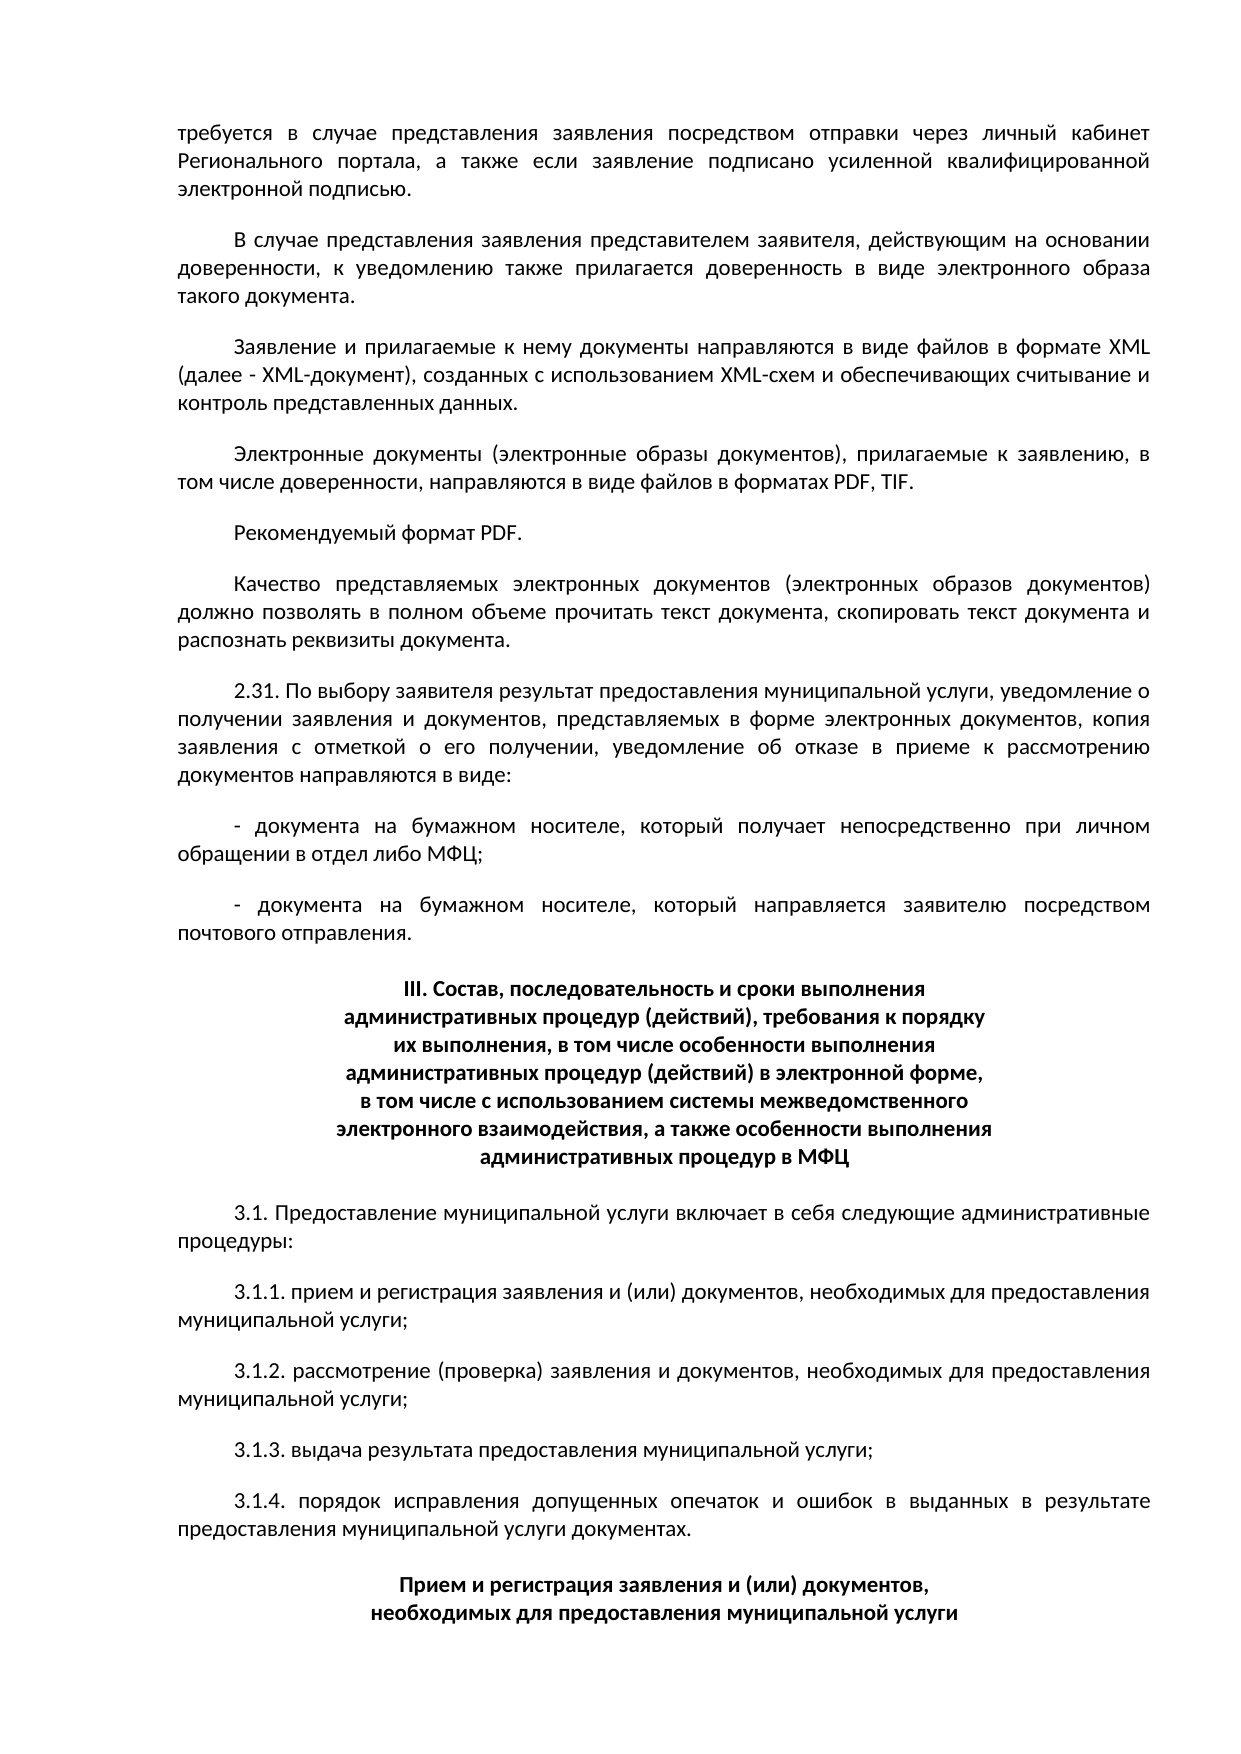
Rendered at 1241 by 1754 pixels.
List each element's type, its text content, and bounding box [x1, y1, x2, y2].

text 3.1. Предоставление муниципальной услуги включает в себя следующие административные процедуры: [177, 1198, 1152, 1254]
title необходимых для предоставления муниципальной услуги [177, 1598, 1152, 1626]
text 3.1.3. выдача результата предоставления муниципальной услуги; [177, 1435, 1152, 1463]
text 3.1.2. рассмотрение (проверка) заявления и документов, необходимых для предоставления муниципальной услуги; [177, 1356, 1152, 1412]
title в том числе с использованием системы межведомственного [177, 1086, 1152, 1114]
text 2.31. По выбору заявителя результат предоставления муниципальной услуги, уведомление о получении заявления и документов, представляемых в форме электронных документов, копия заявления с отметкой о его получении, уведомление об отказе в приеме к рассмотрению документов направляются в виде: [177, 676, 1152, 788]
text - документа на бумажном носителе, который направляется заявителю посредством почтового отправления. [177, 890, 1152, 946]
text Электронные документы (электронные образы документов), прилагаемые к заявлению, в том числе доверенности, направляются в виде файлов в форматах PDF, TIF. [177, 439, 1152, 495]
text 3.1.1. прием и регистрация заявления и (или) документов, необходимых для предоставления муниципальной услуги; [177, 1277, 1152, 1333]
title административных процедур (действий), требования к порядку [177, 1002, 1152, 1030]
title Прием и регистрация заявления и (или) документов, [177, 1570, 1152, 1598]
title административных процедур (действий) в электронной форме, [177, 1058, 1152, 1086]
text 3.1.4. порядок исправления допущенных опечаток и ошибок в выданных в результате предоставления муниципальной услуги документах. [177, 1486, 1152, 1542]
title административных процедур в МФЦ [177, 1142, 1152, 1170]
title электронного взаимодействия, а также особенности выполнения [177, 1114, 1152, 1142]
text Заявление и прилагаемые к нему документы направляются в виде файлов в формате XML (далее - XML-документ), созданных с использованием XML-схем и обеспечивающих считывание и контроль представленных данных. [177, 332, 1152, 416]
title их выполнения, в том числе особенности выполнения [177, 1030, 1152, 1058]
title III. Состав, последовательность и сроки выполнения [177, 974, 1152, 1002]
text Качество представляемых электронных документов (электронных образов документов) должно позволять в полном объеме прочитать текст документа, скопировать текст документа и распознать реквизиты документа. [177, 569, 1152, 653]
text В случае представления заявления представителем заявителя, действующим на основании доверенности, к уведомлению также прилагается доверенность в виде электронного образа такого документа. [177, 225, 1152, 309]
text - документа на бумажном носителе, который получает непосредственно при личном обращении в отдел либо МФЦ; [177, 811, 1152, 867]
text Рекомендуемый формат PDF. [177, 518, 1152, 546]
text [177, 118, 1152, 202]
